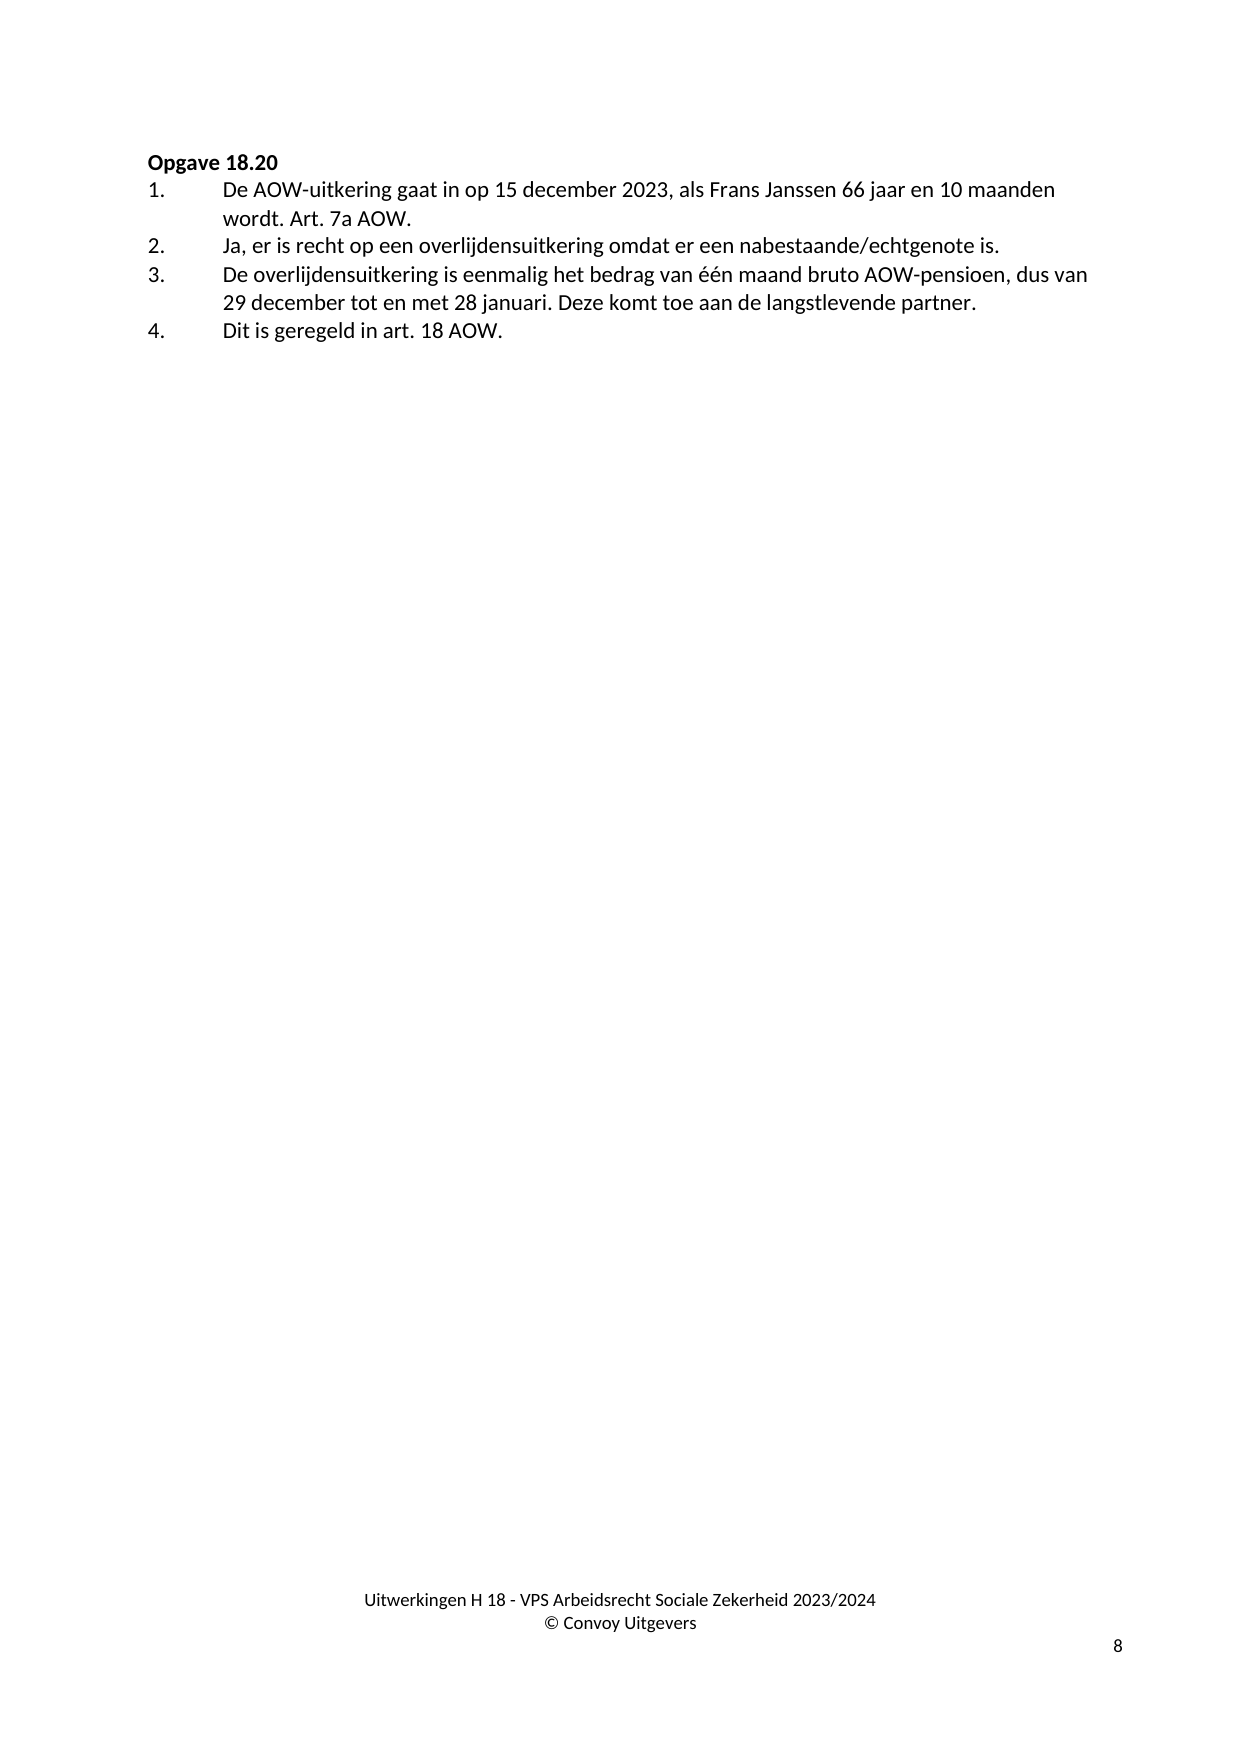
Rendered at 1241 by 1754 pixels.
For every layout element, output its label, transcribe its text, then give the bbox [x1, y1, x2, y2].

text 2. Ja, er is recht op een overlijdensuitkering omdat er een nabestaande/echtgenote is. [148, 232, 1093, 260]
text 4. Dit is geregeld in art. 18 AOW. [148, 316, 1093, 344]
text 3. De overlijdensuitkering is eenmalig het bedrag van één maand bruto AOW-pensioen, dus van 29 december tot en met 28 januari. Deze komt toe aan de langstlevende partner. [148, 260, 1093, 316]
text 1. De AOW-uitkering gaat in op 15 december 2023, als Frans Janssen 66 jaar en 10 maanden wordt. Art. 7a AOW. [148, 176, 1093, 232]
text Opgave 18.20 [148, 148, 1093, 176]
